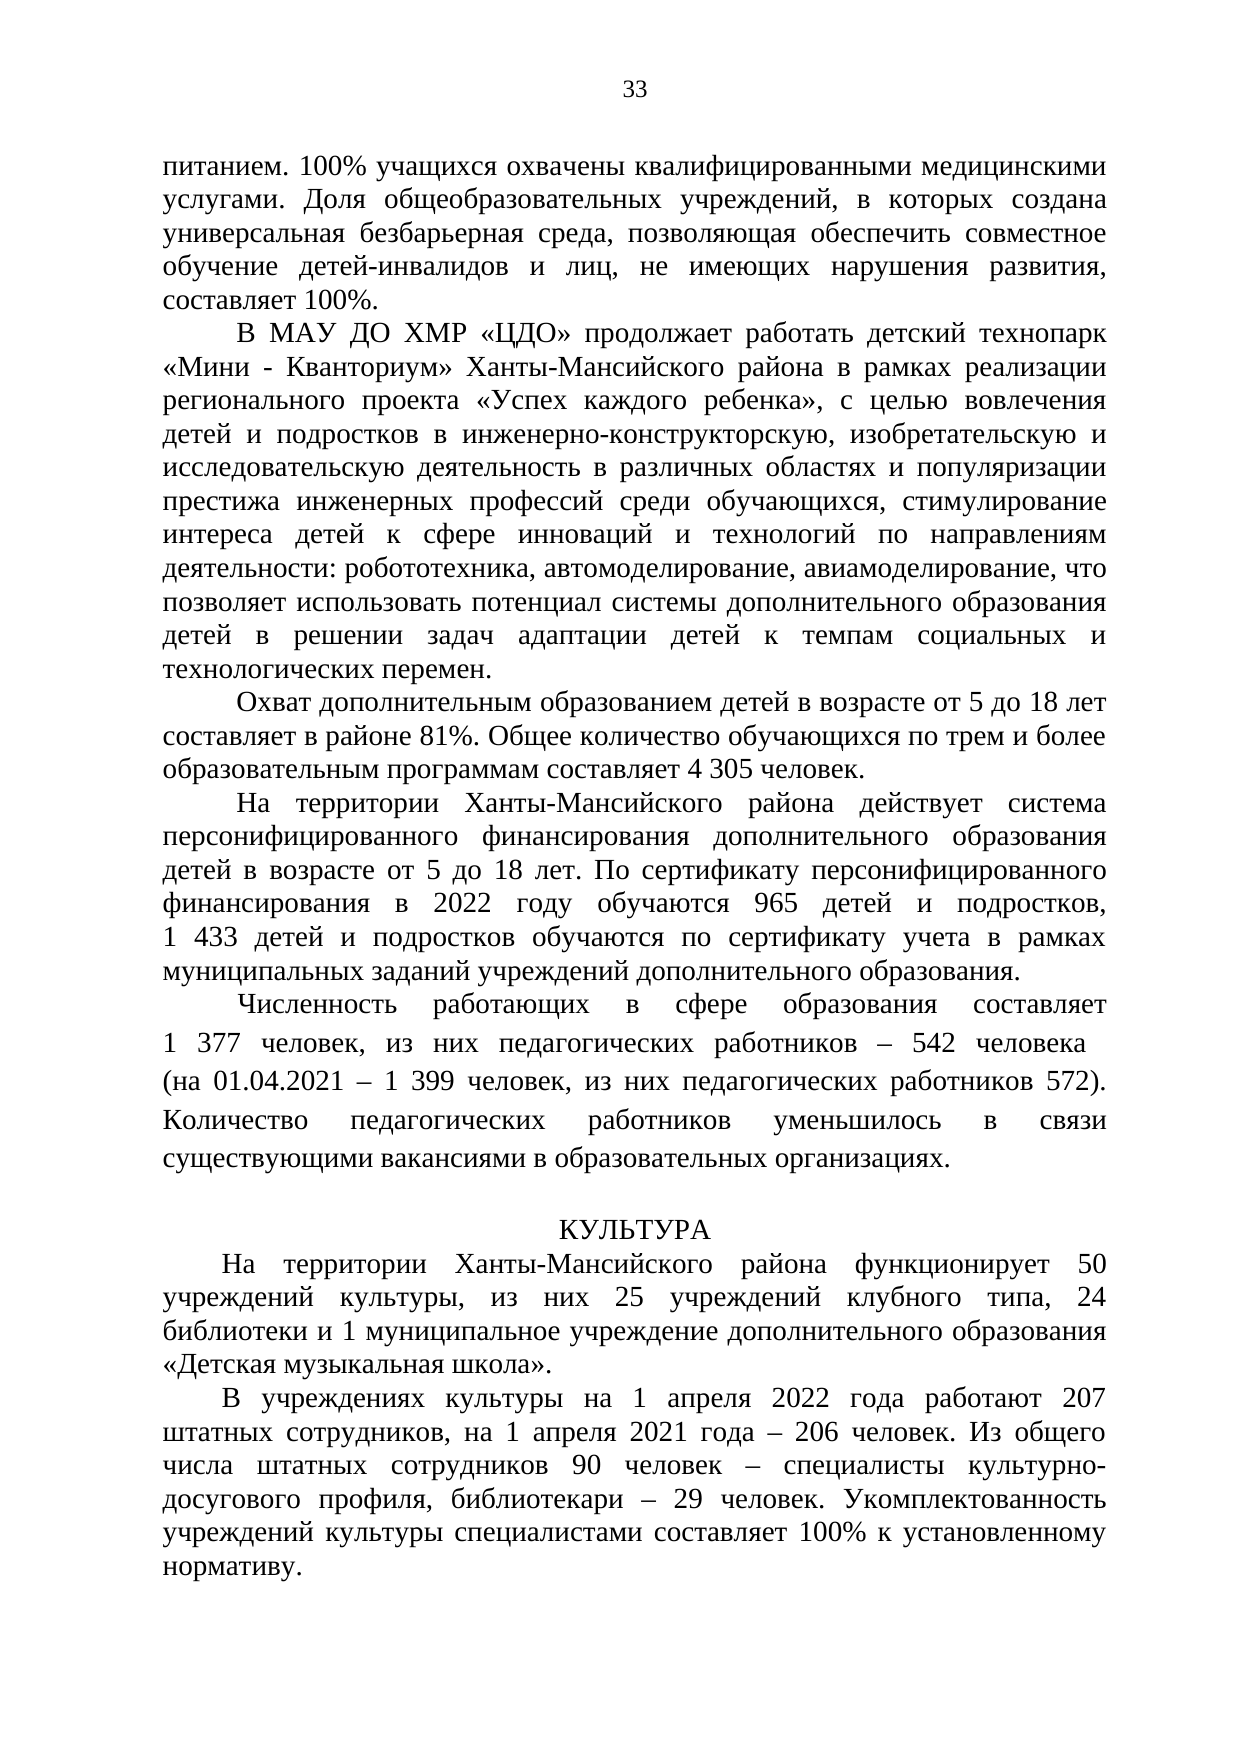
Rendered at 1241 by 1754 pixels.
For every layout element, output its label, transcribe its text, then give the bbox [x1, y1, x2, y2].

text КУЛЬТУРА [162, 1212, 1107, 1246]
text Охват дополнительным образованием детей в возрасте от 5 до 18 лет составляет в районе 81%. Общее количество обучающихся по трем и более образовательным программам составляет 4 305 человек. [162, 684, 1107, 785]
text Численность работающих в сфере образования составляет 1 377 человек, из них педагогических работников – 542 человека (на 01.04.2021 – 1 399 человек, из них педагогических работников 572). Количество педагогических работников уменьшилось в связи существующими вакансиями в образовательных организациях. [162, 986, 1107, 1174]
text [162, 148, 1107, 315]
text В МАУ ДО ХМР «ЦДО» продолжает работать детский технопарк «Мини - Кванториум» Ханты-Мансийского района в рамках реализации регионального проекта «Успех каждого ребенка», с целью вовлечения детей и подростков в инженерно-конструкторскую, изобретательскую и исследовательскую деятельность в различных областях и популяризации престижа инженерных профессий среди обучающихся, стимулирование интереса детей к сфере инноваций и технологий по направлениям деятельности: робототехника, автомоделирование, авиамоделирование, что позволяет использовать потенциал системы дополнительного образования детей в решении задач адаптации детей к темпам социальных и технологических перемен. [162, 315, 1107, 684]
text На территории Ханты-Мансийского района действует система персонифицированного финансирования дополнительного образования детей в возрасте от 5 до 18 лет. По сертификату персонифицированного финансирования в 2022 году обучаются 965 детей и подростков, 1 433 детей и подростков обучаются по сертификату учета в рамках муниципальных заданий учреждений дополнительного образования. [162, 785, 1107, 986]
text На территории Ханты-Мансийского района функционирует 50 учреждений культуры, из них 25 учреждений клубного типа, 24 библиотеки и 1 муниципальное учреждение дополнительного образования «Детская музыкальная школа». [162, 1246, 1107, 1380]
text В учреждениях культуры на 1 апреля 2022 года работают 207 штатных сотрудников, на 1 апреля 2021 года – 206 человек. Из общего числа штатных сотрудников 90 человек – специалисты культурно-досугового профиля, библиотекари – 29 человек. Укомплектованность учреждений культуры специалистами составляет 100% к установленному нормативу. [162, 1380, 1107, 1581]
